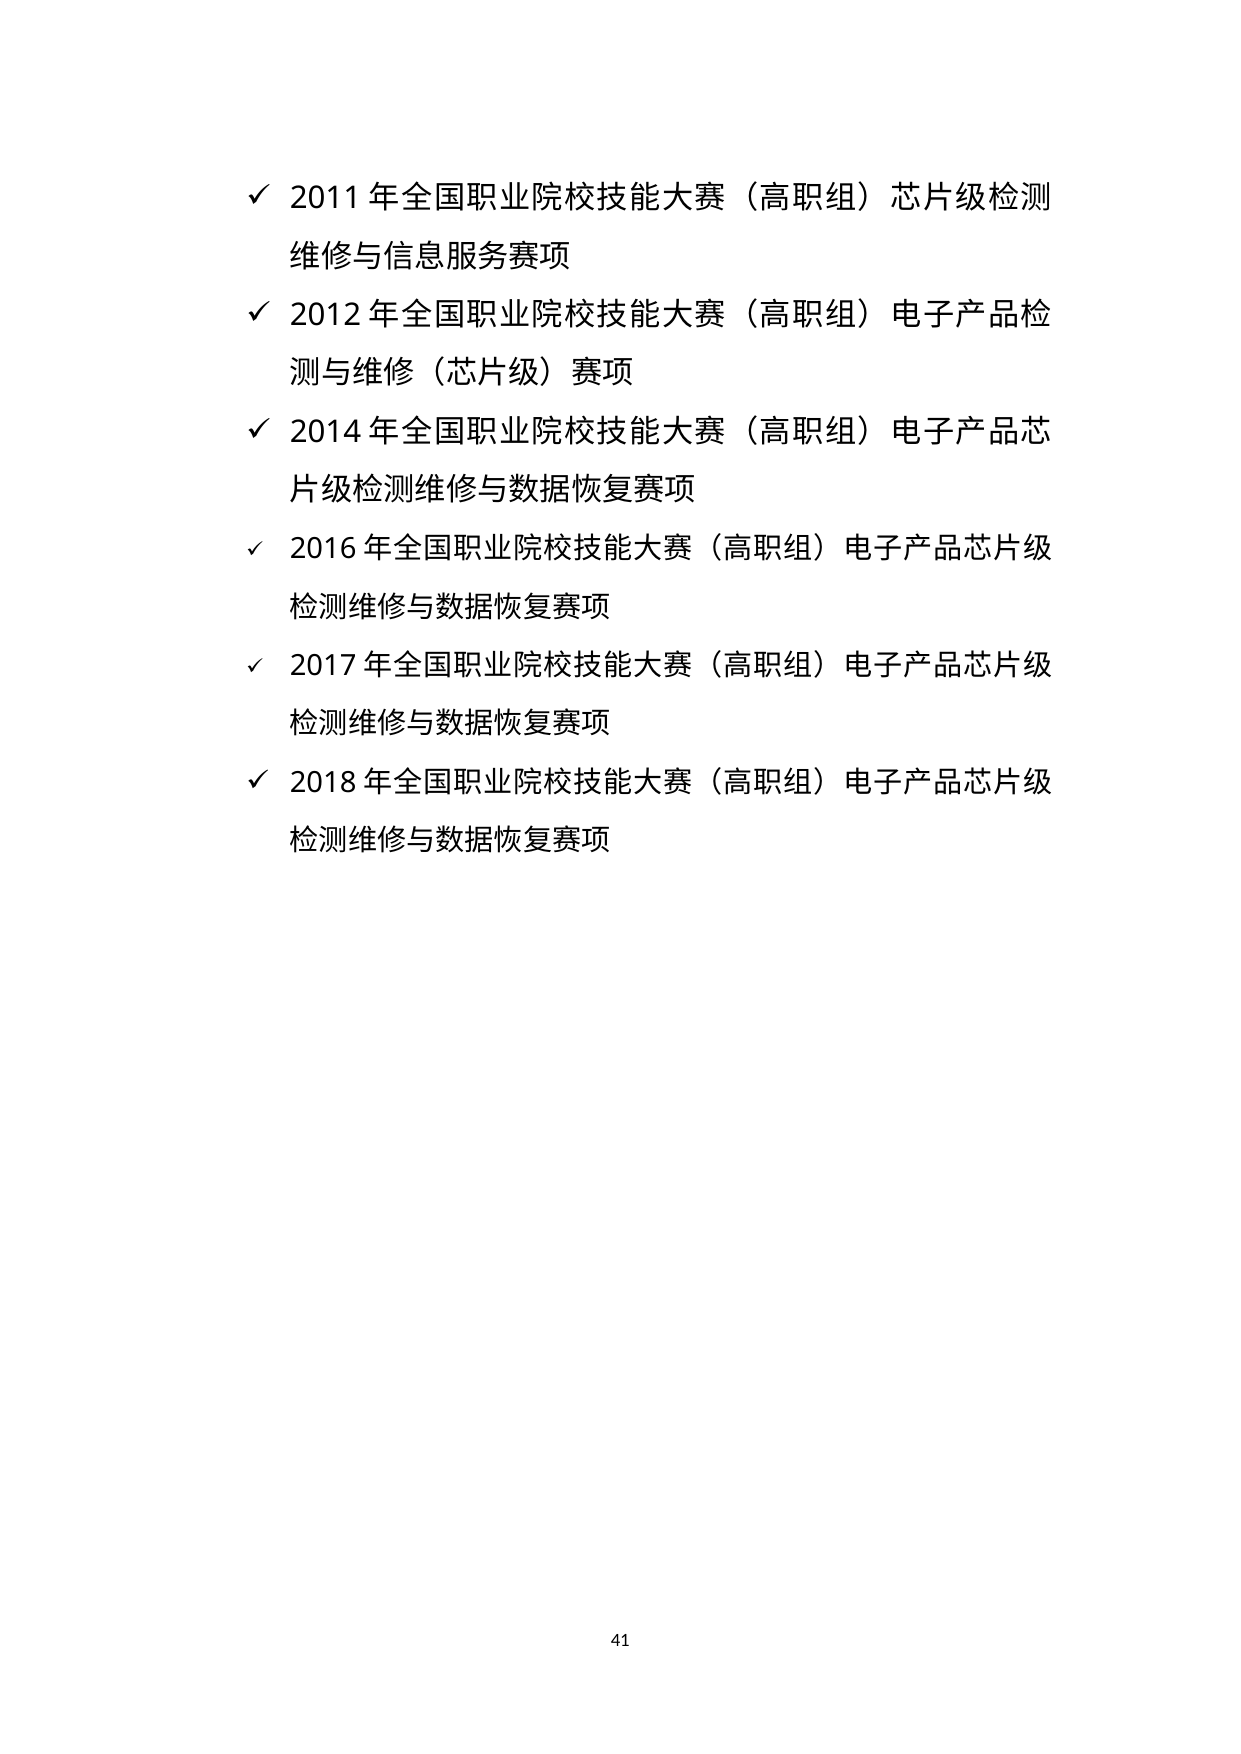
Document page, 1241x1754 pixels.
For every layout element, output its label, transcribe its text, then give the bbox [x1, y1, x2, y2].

list 2018年全国职业院校技能大赛（高职组）电子产品芯片级检测维修与数据恢复赛项 [246, 745, 1053, 862]
list 2012年全国职业院校技能大赛（高职组）电子产品检测与维修（芯片级）赛项 [246, 279, 1053, 395]
list 2014年全国职业院校技能大赛（高职组）电子产品芯片级检测维修与数据恢复赛项 [246, 395, 1053, 512]
list 2017年全国职业院校技能大赛（高职组）电子产品芯片级检测维修与数据恢复赛项 [246, 629, 1053, 745]
list 2016年全国职业院校技能大赛（高职组）电子产品芯片级检测维修与数据恢复赛项 [246, 512, 1053, 629]
list 2011年全国职业院校技能大赛（高职组）芯片级检测维修与信息服务赛项 [246, 162, 1053, 279]
